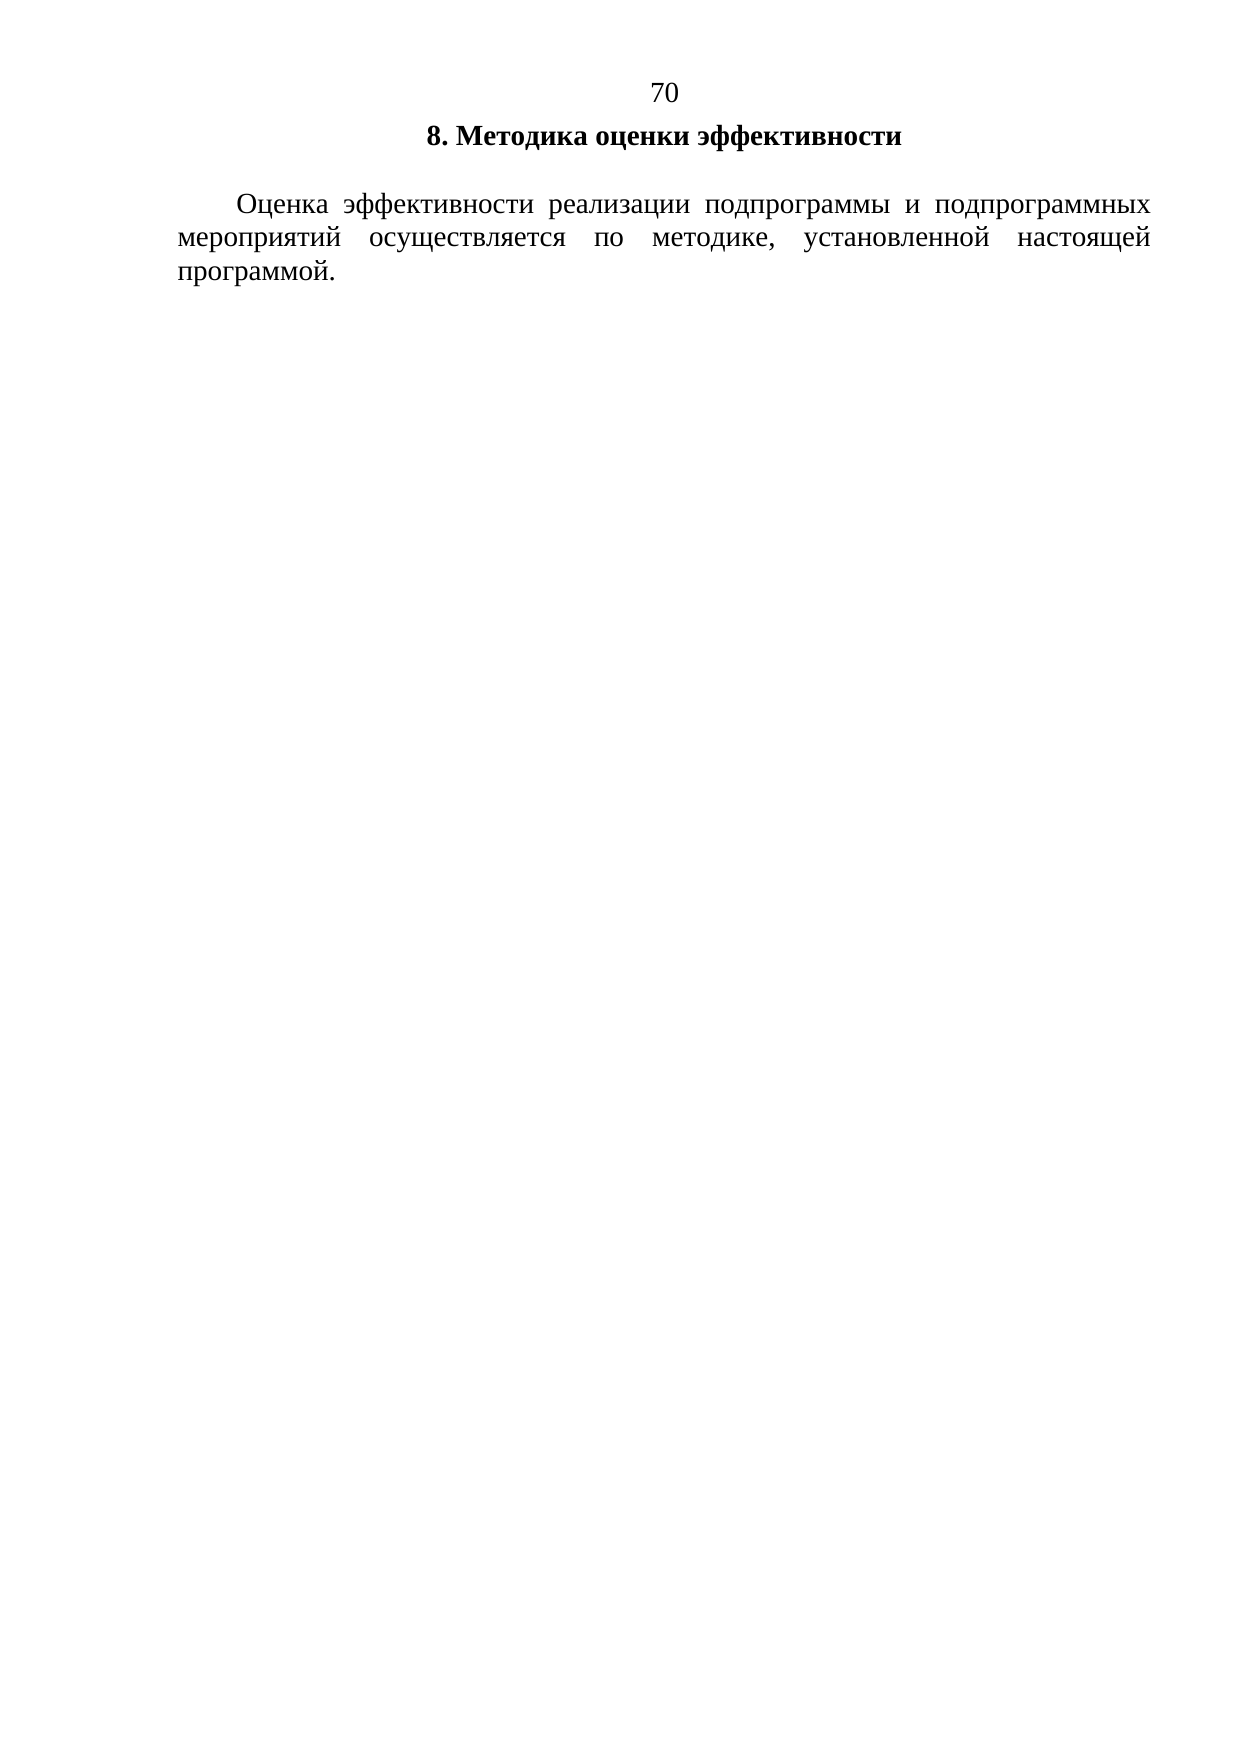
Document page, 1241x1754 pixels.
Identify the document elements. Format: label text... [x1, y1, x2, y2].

text 8. Методика оценки эффективности [177, 118, 1152, 152]
text Оценка эффективности реализации подпрограммы и подпрограммных мероприятий осуществляется по методике, установленной настоящей программой. [177, 186, 1152, 286]
